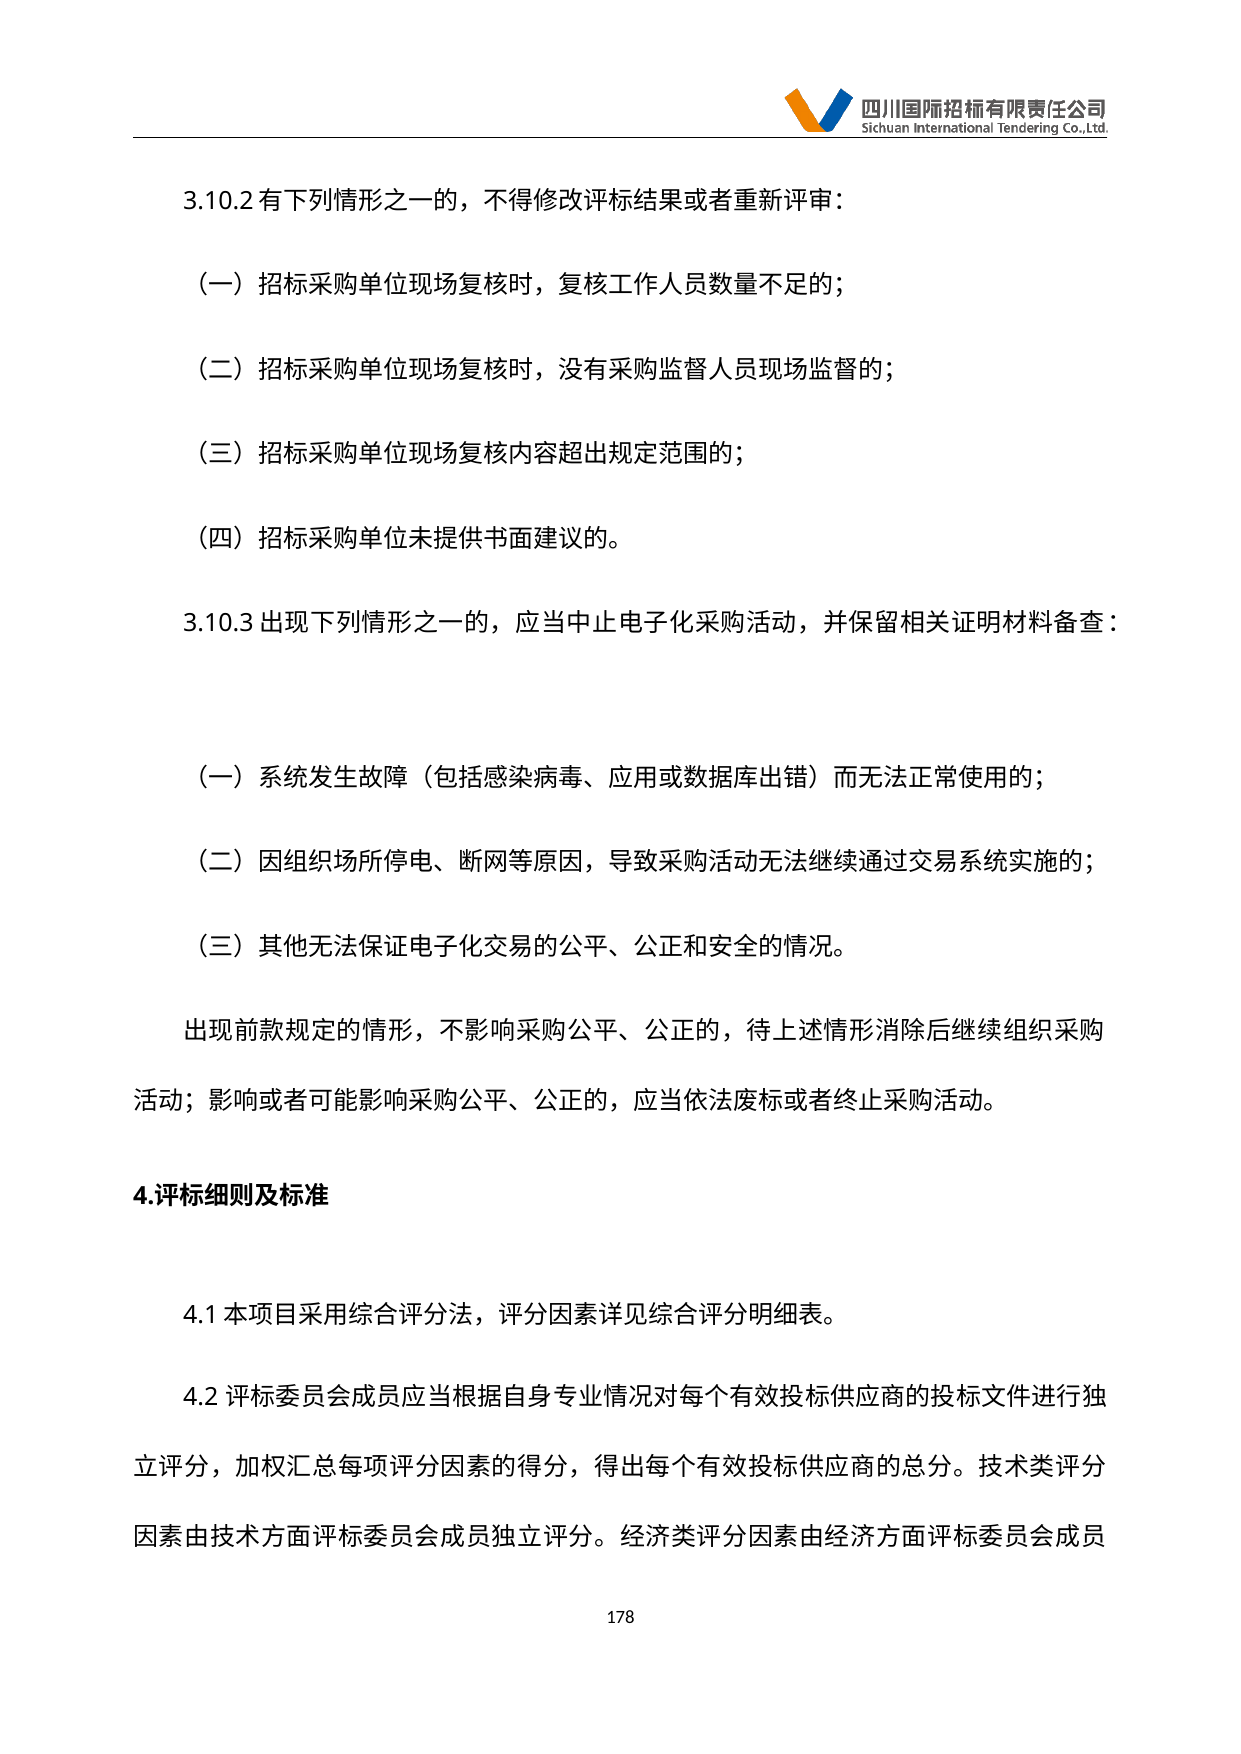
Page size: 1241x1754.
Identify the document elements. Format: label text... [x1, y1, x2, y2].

subtitle 4.评标细则及标准 [133, 1161, 1107, 1226]
text （三）其他无法保证电子化交易的公平、公正和安全的情况。 [133, 912, 1107, 977]
text 3.10.3出现下列情形之一的，应当中止电子化采购活动，并保留相关证明材料备查： [133, 588, 1107, 723]
text （二）招标采购单位现场复核时，没有采购监督人员现场监督的； [133, 335, 1107, 400]
picture [784, 88, 1108, 135]
text （二）因组织场所停电、断网等原因，导致采购活动无法继续通过交易系统实施的； [133, 827, 1107, 892]
text （一）系统发生故障（包括感染病毒、应用或数据库出错）而无法正常使用的； [133, 743, 1107, 808]
text （一）招标采购单位现场复核时，复核工作人员数量不足的； [133, 250, 1107, 315]
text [133, 1362, 1107, 1567]
text （三）招标采购单位现场复核内容超出规定范围的； [133, 419, 1107, 484]
text （四）招标采购单位未提供书面建议的。 [133, 504, 1107, 569]
text 出现前款规定的情形，不影响采购公平、公正的，待上述情形消除后继续组织采购活动；影响或者可能影响采购公平、公正的，应当依法废标或者终止采购活动。 [133, 996, 1107, 1131]
text 3.10.2有下列情形之一的，不得修改评标结果或者重新评审： [133, 166, 1107, 231]
text 4.1本项目采用综合评分法，评分因素详见综合评分明细表。 [133, 1280, 1107, 1345]
